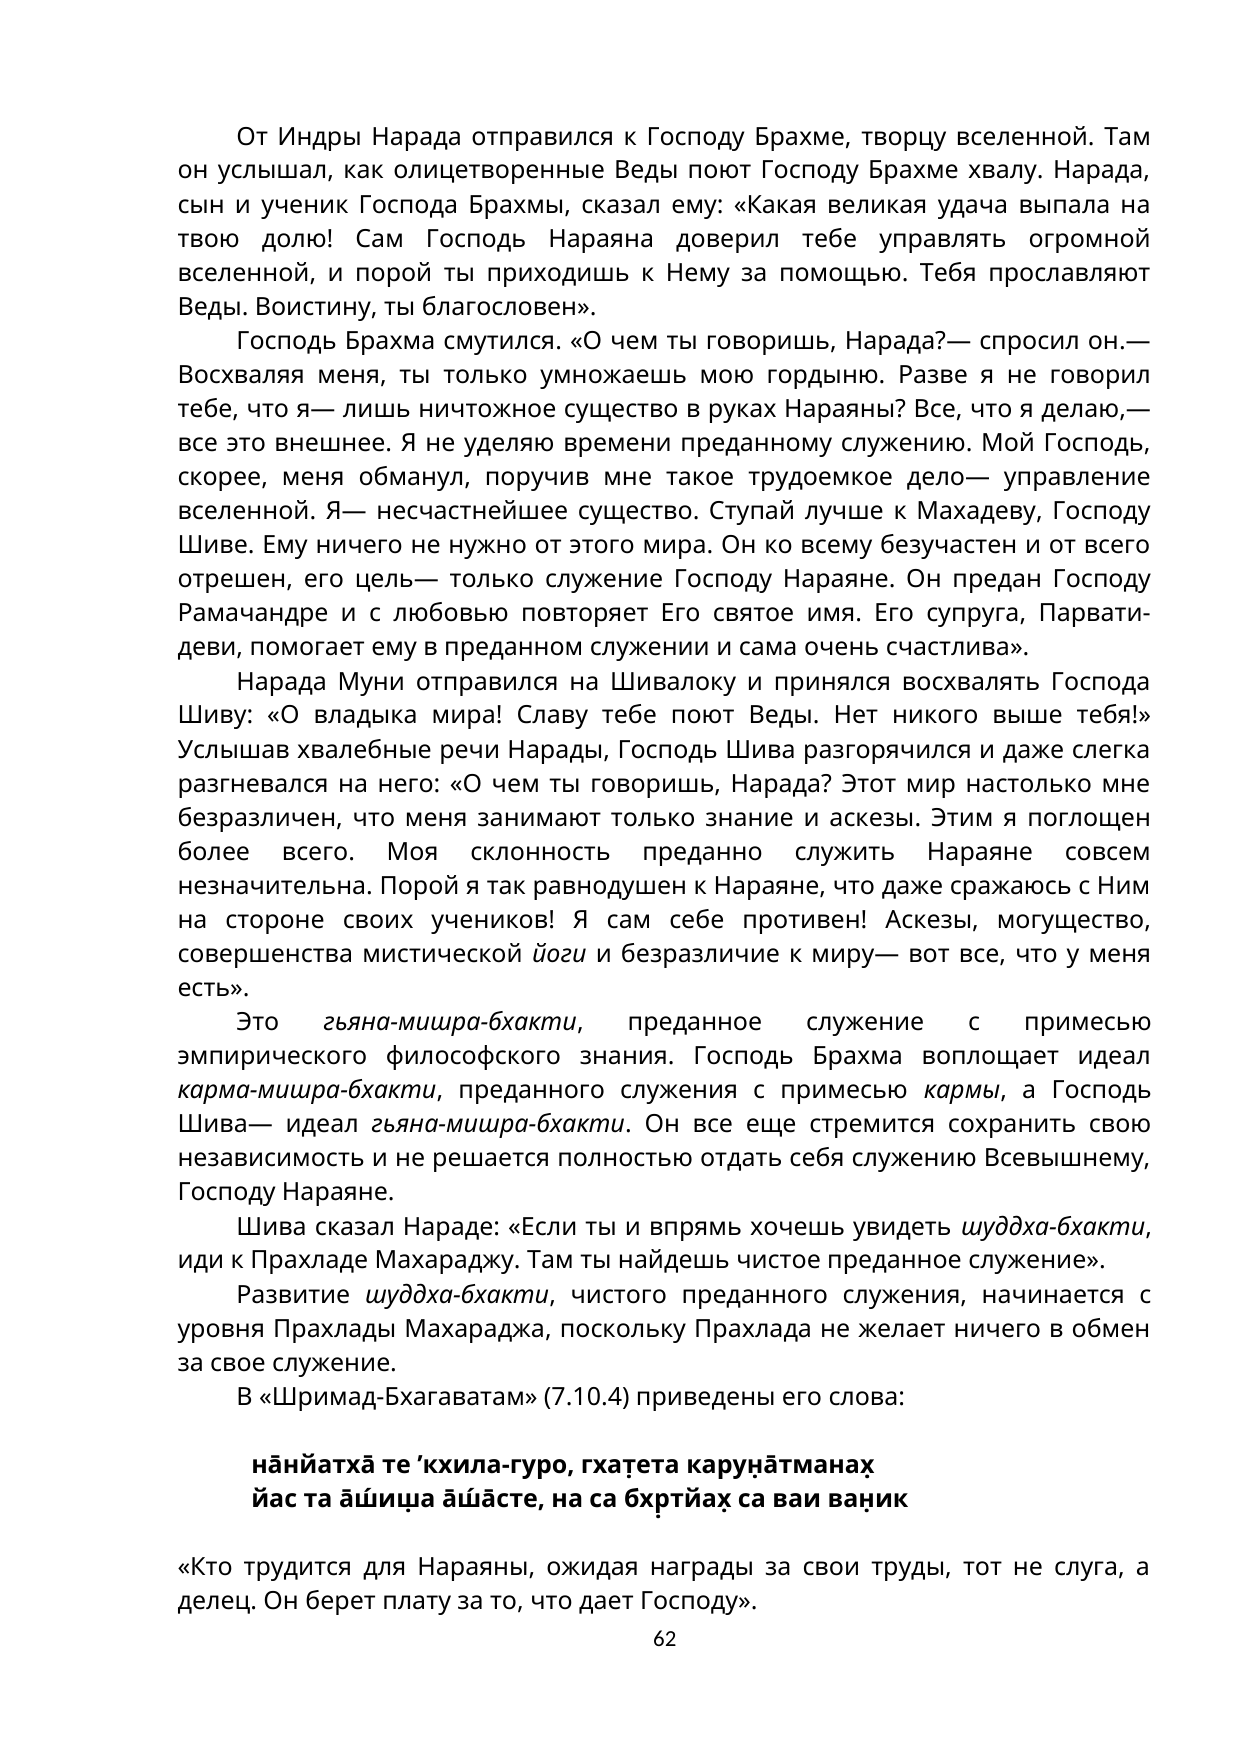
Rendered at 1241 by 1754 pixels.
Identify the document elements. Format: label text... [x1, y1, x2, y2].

text Шива сказал Нараде: «Если ты и впрямь хочешь увидеть шуддха-бхакти, иди к Прахладе Махараджу. Там ты найдешь чистое преданное служение». [177, 1208, 1152, 1276]
text Развитие шуддха-бхакти, чистого преданного служения, начинается с уровня Прахлады Махараджа, поскольку Прахлада не желает ничего в обмен за свое служение. [177, 1276, 1152, 1378]
text Это гьяна-мишра-бхакти, преданное служение с примесью эмпирического философского знания. Господь Брахма воплощает идеал карма-мишра-бхакти, преданного служения с примесью кармы, а Господь Шива— идеал гьяна-мишра-бхакти. Он все еще стремится сохранить свою независимость и не решается полностью отдать себя служению Всевышнему, Господу Нараяне. [177, 1004, 1152, 1208]
text «Кто трудится для Нараяны, ожидая награды за свои труды, тот не слуга, а делец. Он берет плату за то, что дает Господу». [177, 1549, 1152, 1617]
text В «Шримад-Бхагаватам» (7.10.4) приведены его слова: [177, 1378, 1152, 1412]
text на̄нйатха̄ те ’кхила-гуро, гхат̣ета карун̣а̄тманах̣ [251, 1447, 1152, 1481]
text От Индры Нарада отправился к Господу Брахме, творцу вселенной. Там он услышал, как олицетворенные Веды поют Господу Брахме хвалу. Нарада, сын и ученик Господа Брахмы, сказал ему: «Какая великая удача выпала на твою долю! Сам Господь Нараяна доверил тебе управлять огромной вселенной, и порой ты приходишь к Нему за помощью. Тебя прославляют Веды. Воистину, ты благословен». [177, 118, 1152, 322]
text Нарада Муни отправился на Шивалоку и принялся восхвалять Господа Шиву: «О владыка мира! Славу тебе поют Веды. Нет никого выше тебя!» Услышав хвалебные речи Нарады, Господь Шива разгорячился и даже слегка разгневался на него: «О чем ты говоришь, Нарада? Этот мир настолько мне безразличен, что меня занимают только знание и аскезы. Этим я поглощен более всего. Моя склонность преданно служить Нараяне совсем незначительна. Порой я так равнодушен к Нараяне, что даже сражаюсь с Ним на стороне своих учеников! Я сам себе противен! Аскезы, могущество, совершенства мистической йоги и безразличие к миру— вот все, что у меня есть». [177, 663, 1152, 1004]
text Господь Брахма смутился. «О чем ты говоришь, Нарада?— спросил он.— Восхваляя меня, ты только умножаешь мою гордыню. Разве я не говорил тебе, что я— лишь ничтожное существо в руках Нараяны? Все, что я делаю,— все это внешнее. Я не уделяю времени преданному служению. Мой Господь, скорее, меня обманул, поручив мне такое трудоемкое дело— управление вселенной. Я— несчастнейшее существо. Ступай лучше к Махадеву, Господу Шиве. Ему ничего не нужно от этого мира. Он ко всему безучастен и от всего отрешен, его цель— только служение Господу Нараяне. Он предан Господу Рамачандре и с любовью повторяет Его святое имя. Его супруга, Парвати-деви, помогает ему в преданном служении и сама очень счастлива». [177, 322, 1152, 663]
text йас та а̄ш́иш̣а а̄ш́а̄сте, на са бхр̣тйах̣ са ваи ван̣ик [251, 1481, 1152, 1515]
